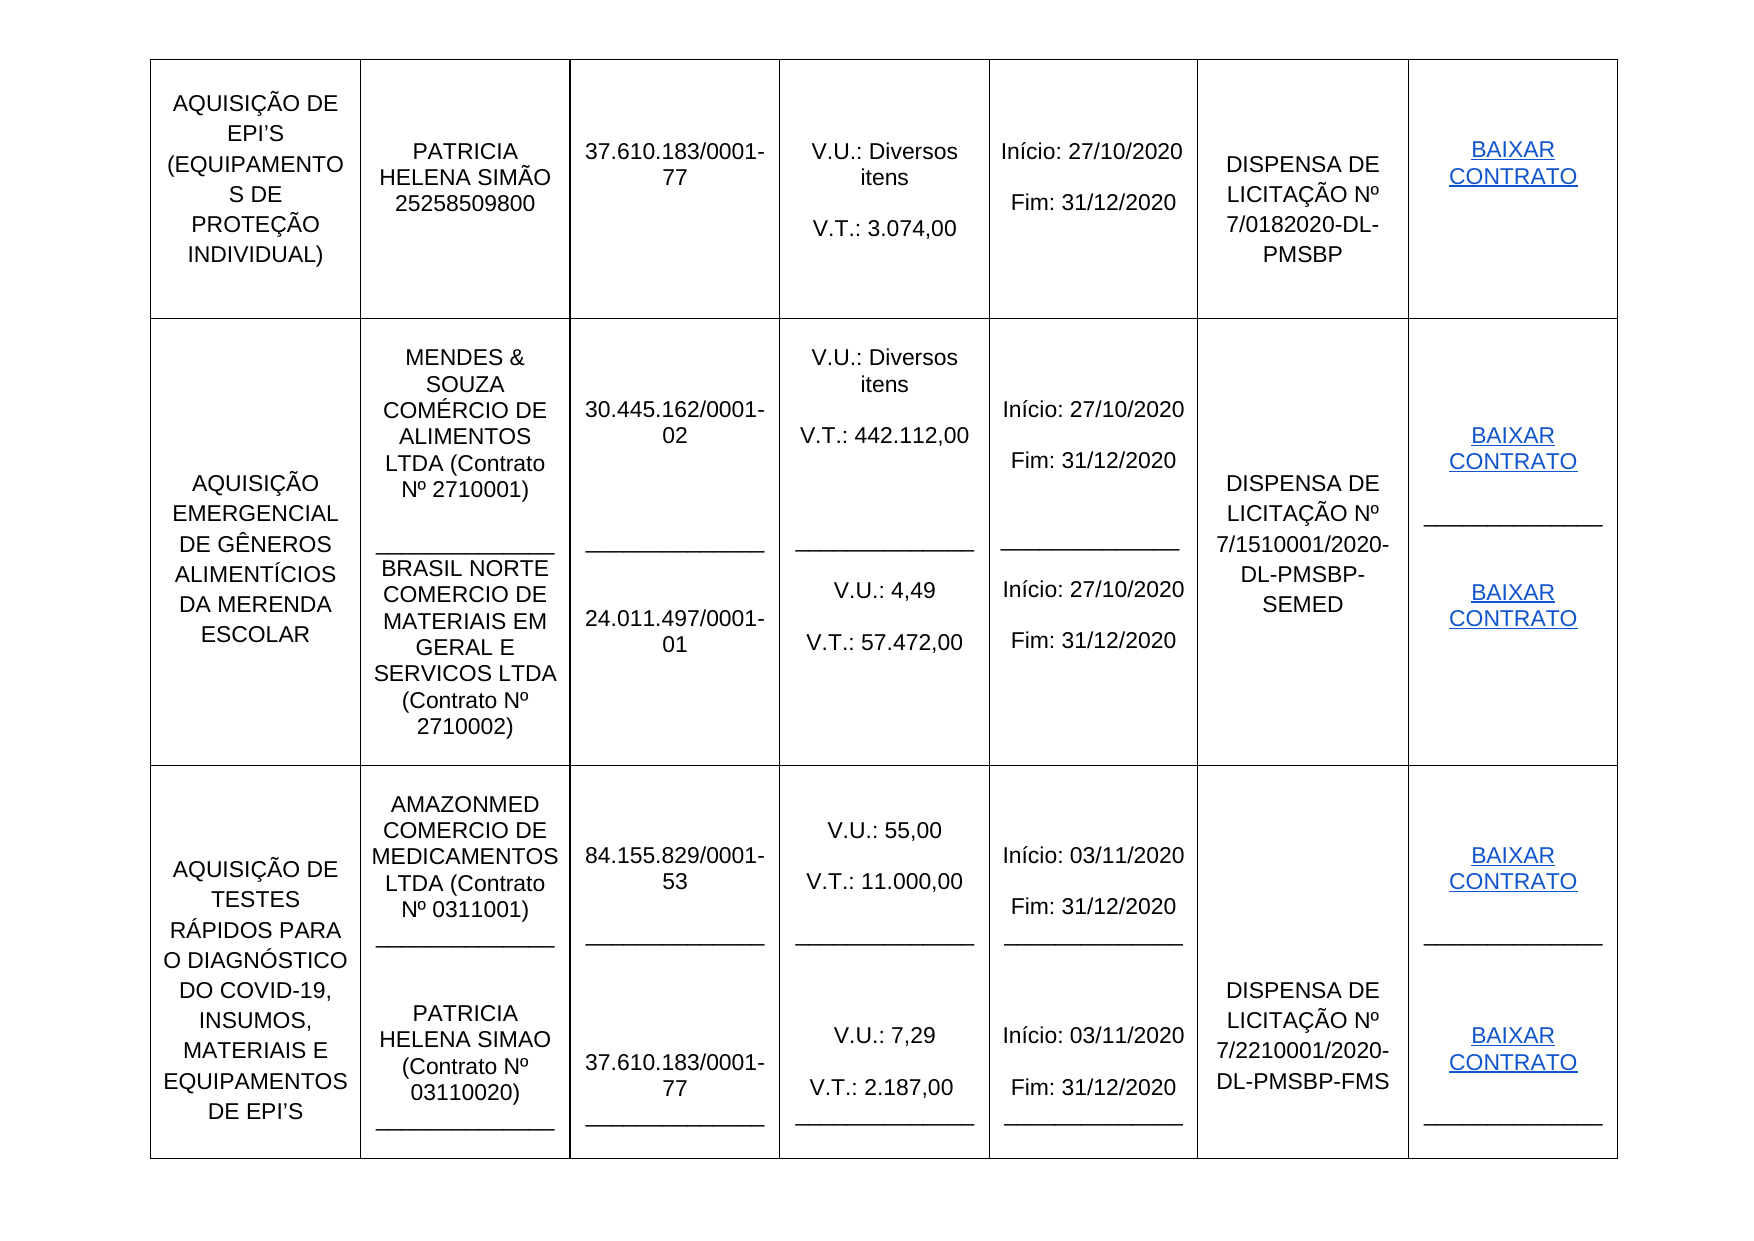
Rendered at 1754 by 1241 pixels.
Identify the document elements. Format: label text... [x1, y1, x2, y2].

table_cell V.U.: Diversos itens V.T.: 3.074,00 [780, 60, 989, 318]
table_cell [571, 766, 779, 1158]
table_cell AQUISIÇÃO EMERGENCIAL DE GÊNEROS ALIMENTÍCIOS DA MERENDA ESCOLAR [151, 319, 360, 764]
table_cell DISPENSA DE LICITAÇÃO Nº 7/0182020-DL-PMSBP [1198, 60, 1408, 318]
table_cell BAIXAR CONTRATO [1409, 60, 1617, 318]
table_cell PATRICIA HELENA SIMÃO 25258509800 [361, 60, 569, 318]
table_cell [361, 766, 569, 1158]
table_cell 30.445.162/0001-02 ______________ 24.011.497/0001-01 [571, 319, 779, 764]
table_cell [1409, 766, 1617, 1158]
table_cell DISPENSA DE LICITAÇÃO Nº 7/1510001/2020-DL-PMSBP-SEMED [1198, 319, 1408, 764]
table_cell V.U.: Diversos itens V.T.: 442.112,00 ______________ V.U.: 4,49 V.T.: 57.472,00 [780, 319, 989, 764]
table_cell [151, 766, 360, 1158]
table_cell Início: 27/10/2020 Fim: 31/12/2020 [990, 60, 1197, 318]
table_cell 37.610.183/0001-77 [571, 60, 779, 318]
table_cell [780, 766, 989, 1158]
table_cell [990, 766, 1197, 1158]
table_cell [1198, 766, 1408, 1158]
table_cell BAIXAR CONTRATO ______________ BAIXAR CONTRATO [1409, 319, 1617, 764]
table_cell AQUISIÇÃO DE EPI’S (EQUIPAMENTOS DE PROTEÇÃO INDIVIDUAL) [151, 60, 360, 318]
table_cell MENDES & SOUZA COMÉRCIO DE ALIMENTOS LTDA (Contrato Nº 2710001) ______________ BRASIL NORTE COMERCIO DE MATERIAIS EM GERAL E SERVICOS LTDA (Contrato Nº 2710002) [361, 319, 569, 764]
table_cell Início: 27/10/2020 Fim: 31/12/2020 ______________ Início: 27/10/2020 Fim: 31/12/2020 [990, 319, 1197, 764]
